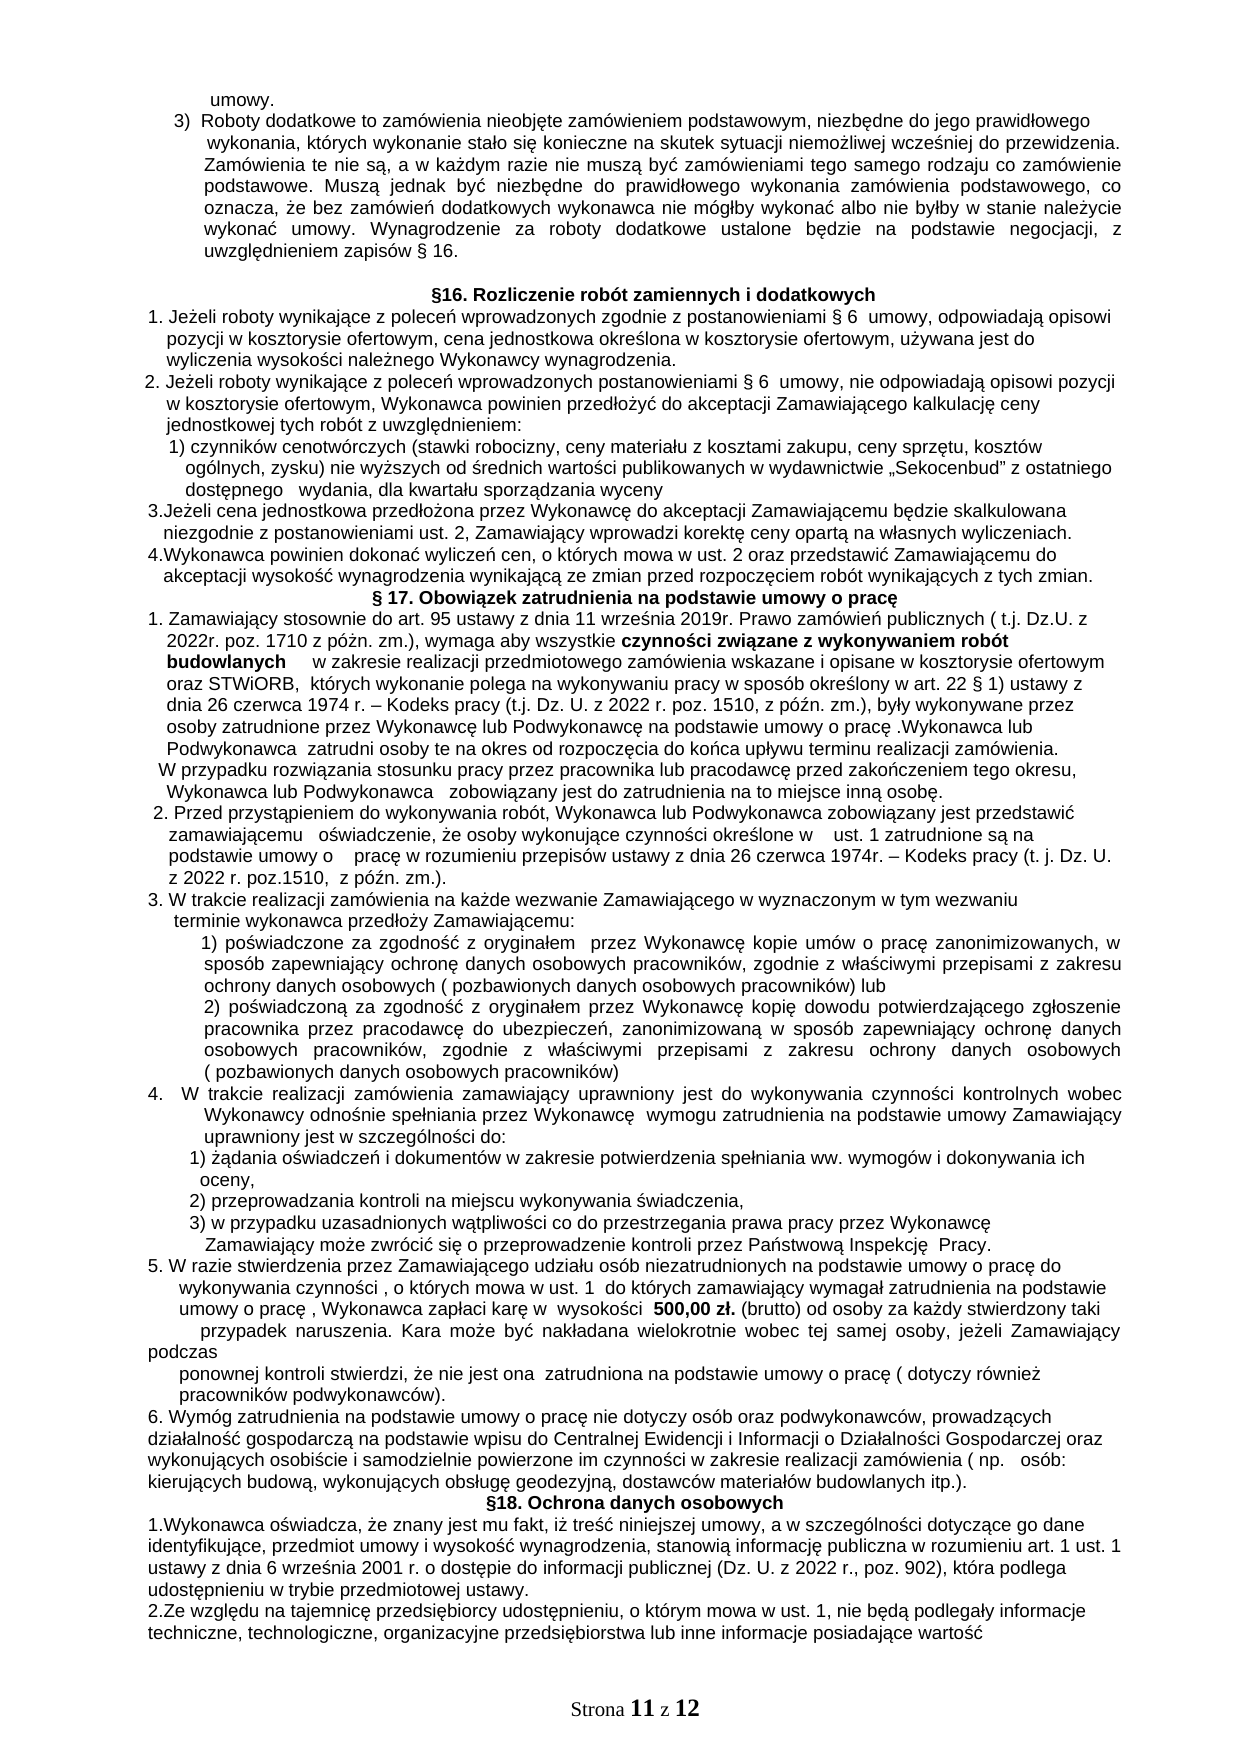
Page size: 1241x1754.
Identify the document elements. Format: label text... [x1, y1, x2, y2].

text 2.Ze względu na tajemnicę przedsiębiorcy udostępnieniu, o którym mowa w ust. 1, nie będą podlegały informacje [148, 1600, 1122, 1621]
text 1.Wykonawca oświadcza, że znany jest mu fakt, iż treść niniejszej umowy, a w szczególności dotyczące go dane [148, 1514, 1122, 1535]
text §16. Rozliczenie robót zamiennych i dodatkowych [185, 284, 1122, 306]
text oceny, [148, 1169, 1122, 1190]
text umowy o pracę , Wykonawca zapłaci karę w wysokości 500,00 zł. (brutto) od osoby za każdy stwierdzony taki [148, 1298, 1122, 1319]
text 2. Przed przystąpieniem do wykonywania robót, Wykonawca lub Podwykonawca zobowiązany jest przedstawić [148, 802, 1122, 824]
text Zamawiający może zwrócić się o przeprowadzenie kontroli przez Państwową Inspekcję Pracy. [148, 1233, 1122, 1255]
text 2. Jeżeli roboty wynikające z poleceń wprowadzonych postanowieniami § 6 umowy, nie odpowiadają opisowi pozycji w kosztorysie ofertowym, Wykonawca powinien przedłożyć do akceptacji Zamawiającego kalkulację ceny jednostkowej tych robót z uwzględnieniem: [129, 371, 1122, 436]
text W przypadku rozwiązania stosunku pracy przez pracownika lub pracodawcę przed zakończeniem tego okresu, Wykonawca lub Podwykonawca zobowiązany jest do zatrudnienia na to miejsce inną osobę. [148, 759, 1122, 802]
text akceptacji wysokość wynagrodzenia wynikającą ze zmian przed rozpoczęciem robót wynikających z tych zmian. [148, 565, 1122, 586]
text 4.Wykonawca powinien dokonać wyliczeń cen, o których mowa w ust. 2 oraz przedstawić Zamawiającemu do [148, 543, 1122, 565]
text 3) w przypadku uzasadnionych wątpliwości co do przestrzegania prawa pracy przez Wykonawcę [148, 1212, 1122, 1233]
text 3) Roboty dodatkowe to zamówienia nieobjęte zamówieniem podstawowym, niezbędne do jego prawidłowego [148, 110, 1122, 132]
text niezgodnie z postanowieniami ust. 2, Zamawiający wprowadzi korektę ceny opartą na własnych wyliczeniach. [148, 522, 1122, 543]
text 3.Jeżeli cena jednostkowa przedłożona przez Wykonawcę do akceptacji Zamawiającemu będzie skalkulowana [148, 500, 1122, 522]
text zamawiającemu oświadczenie, że osoby wykonujące czynności określone w ust. 1 zatrudnione są na [148, 824, 1122, 845]
text § 17. Obowiązek zatrudnienia na podstawie umowy o pracę [148, 586, 1122, 608]
text z 2022 r. poz.1510, z późn. zm.). [148, 867, 1122, 888]
text 1) czynników cenotwórczych (stawki robocizny, ceny materiału z kosztami zakupu, ceny sprzętu, kosztów ogólnych, zysku) nie wyższych od średnich wartości publikowanych w wydawnictwie „Sekocenbud” z ostatniego dostępnego wydania, dla kwartału sporządzania wyceny [148, 436, 1122, 500]
text umowy. [148, 89, 1122, 110]
text przypadek naruszenia. Kara może być nakładana wielokrotnie wobec tej samej osoby, jeżeli Zamawiający podczas [148, 1319, 1122, 1363]
text 1) żądania oświadczeń i dokumentów w zakresie potwierdzenia spełniania ww. wymogów i dokonywania ich [148, 1147, 1122, 1169]
text podstawie umowy o pracę w rozumieniu przepisów ustawy z dnia 26 czerwca 1974r. – Kodeks pracy (t. j. Dz. U. [148, 845, 1122, 867]
text wykonywania czynności , o których mowa w ust. 1 do których zamawiający wymagał zatrudnienia na podstawie [148, 1276, 1122, 1298]
text wykonania, których wykonanie stało się konieczne na skutek sytuacji niemożliwej wcześniej do przewidzenia. Zamówienia te nie są, a w każdym razie nie muszą być zamówieniami tego samego rodzaju co zamówienie podstawowe. Muszą jednak być niezbędne do prawidłowego wykonania zamówienia podstawowego, co oznacza, że bez zamówień dodatkowych wykonawca nie mógłby wykonać albo nie byłby w stanie należycie wykonać umowy. Wynagrodzenie za roboty dodatkowe ustalone będzie na podstawie negocjacji, z uwzględnieniem zapisów § 16. [148, 132, 1122, 261]
text 1. Jeżeli roboty wynikające z poleceń wprowadzonych zgodnie z postanowieniami § 6 umowy, odpowiadają opisowi pozycji w kosztorysie ofertowym, cena jednostkowa określona w kosztorysie ofertowym, używana jest do wyliczenia wysokości należnego Wykonawcy wynagrodzenia. [148, 306, 1122, 371]
text 1) poświadczone za zgodność z oryginałem przez Wykonawcę kopie umów o pracę zanonimizowanych, w sposób zapewniający ochronę danych osobowych pracowników, zgodnie z właściwymi przepisami z zakresu ochrony danych osobowych ( pozbawionych danych osobowych pracowników) lub [148, 931, 1122, 996]
text identyfikujące, przedmiot umowy i wysokość wynagrodzenia, stanowią informację publiczna w rozumieniu art. 1 ust. 1 ustawy z dnia 6 września 2001 r. o dostępie do informacji publicznej (Dz. U. z 2022 r., poz. 902), która podlega udostępnieniu w trybie przedmiotowej ustawy. [148, 1535, 1122, 1600]
text 3. W trakcie realizacji zamówienia na każde wezwanie Zamawiającego w wyznaczonym w tym wezwaniu [148, 888, 1122, 910]
text 5. W razie stwierdzenia przez Zamawiającego udziału osób niezatrudnionych na podstawie umowy o pracę do [148, 1255, 1122, 1276]
text 2) przeprowadzania kontroli na miejscu wykonywania świadczenia, [148, 1190, 1122, 1212]
text 1. Zamawiający stosownie do art. 95 ustawy z dnia 11 września 2019r. Prawo zamówień publicznych ( t.j. Dz.U. z 2022r. poz. 1710 z póżn. zm.), wymaga aby wszystkie czynności związane z wykonywaniem robót budowlanych w zakresie realizacji przedmiotowego zamówienia wskazane i opisane w kosztorysie ofertowym oraz STWiORB, których wykonanie polega na wykonywaniu pracy w sposób określony w art. 22 § 1) ustawy z dnia 26 czerwca 1974 r. – Kodeks pracy (t.j. Dz. U. z 2022 r. poz. 1510, z późn. zm.), były wykonywane przez osoby zatrudnione przez Wykonawcę lub Podwykonawcę na podstawie umowy o pracę .Wykonawca lub Podwykonawca zatrudni osoby te na okres od rozpoczęcia do końca upływu terminu realizacji zamówienia. [148, 608, 1122, 759]
text 2) poświadczoną za zgodność z oryginałem przez Wykonawcę kopię dowodu potwierdzającego zgłoszenie pracownika przez pracodawcę do ubezpieczeń, zanonimizowaną w sposób zapewniający ochronę danych osobowych pracowników, zgodnie z właściwymi przepisami z zakresu ochrony danych osobowych ( pozbawionych danych osobowych pracowników) [148, 996, 1122, 1082]
text 4. W trakcie realizacji zamówienia zamawiający uprawniony jest do wykonywania czynności kontrolnych wobec Wykonawcy odnośnie spełniania przez Wykonawcę wymogu zatrudnienia na podstawie umowy Zamawiający uprawniony jest w szczególności do: [148, 1082, 1122, 1147]
text terminie wykonawca przedłoży Zamawiającemu: [148, 910, 1122, 931]
text techniczne, technologiczne, organizacyjne przedsiębiorstwa lub inne informacje posiadające wartość [148, 1621, 1122, 1643]
text 6. Wymóg zatrudnienia na podstawie umowy o pracę nie dotyczy osób oraz podwykonawców, prowadzących działalność gospodarczą na podstawie wpisu do Centralnej Ewidencji i Informacji o Działalności Gospodarczej oraz wykonujących osobiście i samodzielnie powierzone im czynności w zakresie realizacji zamówienia ( np. osób: kierujących budową, wykonujących obsługę geodezyjną, dostawców materiałów budowlanych itp.). [148, 1406, 1122, 1492]
text pracowników podwykonawców). [148, 1384, 1122, 1406]
text ponownej kontroli stwierdzi, że nie jest ona zatrudniona na podstawie umowy o pracę ( dotyczy również [148, 1363, 1122, 1384]
text §18. Ochrona danych osobowych [148, 1492, 1122, 1514]
